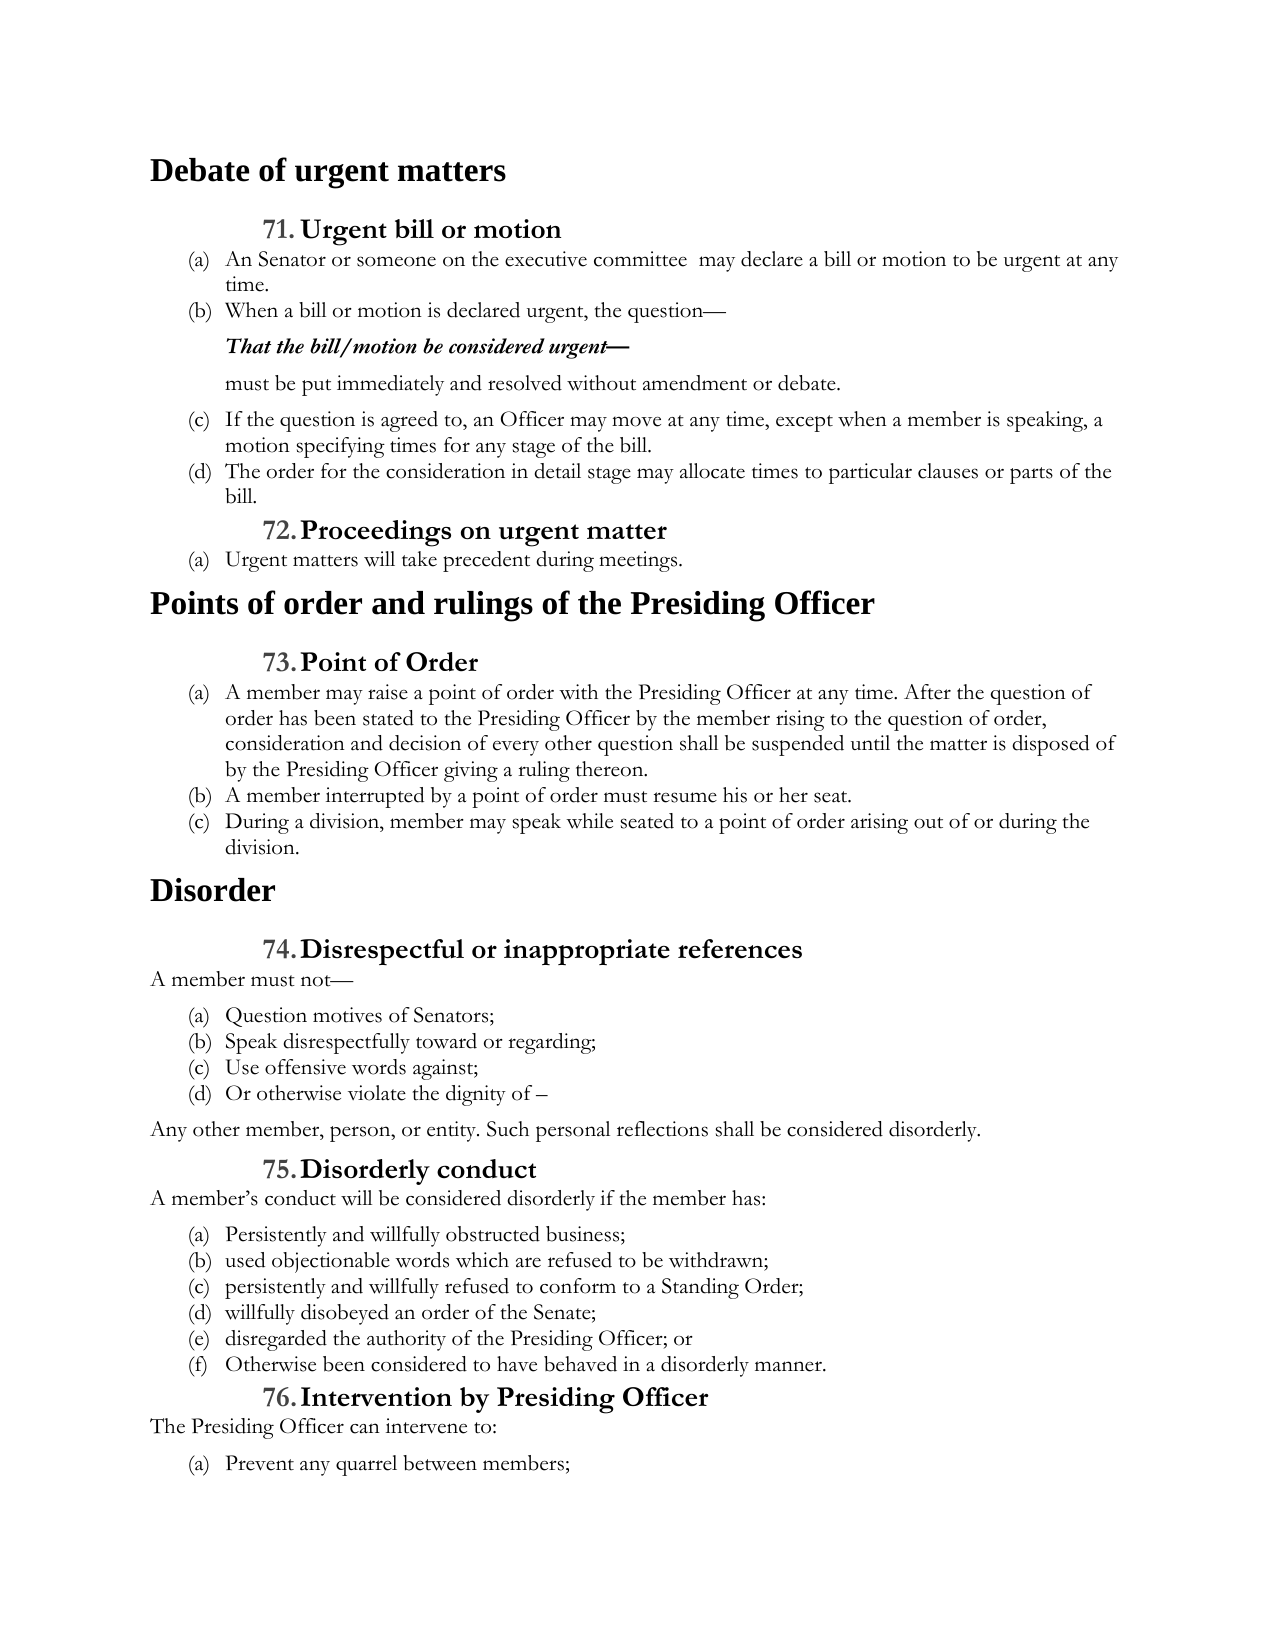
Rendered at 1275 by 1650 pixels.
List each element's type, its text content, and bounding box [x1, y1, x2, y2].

list Persistently and willfully obstructed business; [187, 1222, 1125, 1248]
subtitle Point of Order [225, 646, 1125, 679]
subtitle Intervention by Presiding Officer [225, 1381, 1125, 1414]
list Urgent matters will take precedent during meetings. [187, 547, 1125, 573]
text A member must not— [150, 967, 1125, 992]
list If the question is agreed to, an Officer may move at any time, except when a member is speaking, a motion specifying times for any stage of the bill. [187, 407, 1125, 458]
list Speak disrespectfully toward or regarding; [187, 1029, 1125, 1054]
list persistently and willfully refused to conform to a Standing Order; [187, 1274, 1125, 1299]
list During a division, member may speak while seated to a point of order arising out of or during the division. [187, 808, 1125, 860]
subtitle Debate of urgent matters [150, 150, 1125, 188]
list Use offensive words against; [187, 1054, 1125, 1080]
list A member may raise a point of order with the Presiding Officer at any time. After the question of order has been stated to the Presiding Officer by the member rising to the question of order, consideration and decision of every other question shall be suspended until the matter is disposed of by the Presiding Officer giving a ruling thereon. [187, 679, 1125, 783]
list Question motives of Senators; [187, 1003, 1125, 1029]
subtitle Disorder [150, 871, 1125, 909]
subtitle Proceedings on urgent matter [225, 514, 1125, 547]
text A member’s conduct will be considered disorderly if the member has: [150, 1186, 1125, 1212]
text must be put immediately and resolved without amendment or debate. [225, 370, 1125, 396]
list When a bill or motion is declared urgent, the question— [187, 298, 1125, 324]
list disregarded the authority of the Presiding Officer; or [187, 1325, 1125, 1351]
subtitle Disorderly conduct [225, 1153, 1125, 1186]
list The order for the consideration in detail stage may allocate times to particular clauses or parts of the bill. [187, 458, 1125, 510]
list Or otherwise violate the dignity of – [187, 1080, 1125, 1106]
list A member interrupted by a point of order must resume his or her seat. [187, 783, 1125, 808]
text Any other member, person, or entity. Such personal reflections shall be considered disorderly. [150, 1117, 1125, 1142]
list willfully disobeyed an order of the Senate; [187, 1299, 1125, 1325]
text That the bill/motion be considered urgent— [225, 334, 1125, 360]
subtitle Disrespectful or inappropriate references [225, 934, 1125, 967]
list used objectionable words which are refused to be withdrawn; [187, 1248, 1125, 1274]
subtitle Urgent bill or motion [225, 213, 1125, 246]
list An Senator or someone on the executive committee may declare a bill or motion to be urgent at any time. [187, 246, 1125, 298]
list Prevent any quarrel between members; [187, 1450, 1125, 1476]
text The Presiding Officer can intervene to: [150, 1414, 1125, 1440]
subtitle Points of order and rulings of the Presiding Officer [150, 583, 1125, 621]
list Otherwise been considered to have behaved in a disorderly manner. [187, 1351, 1125, 1377]
